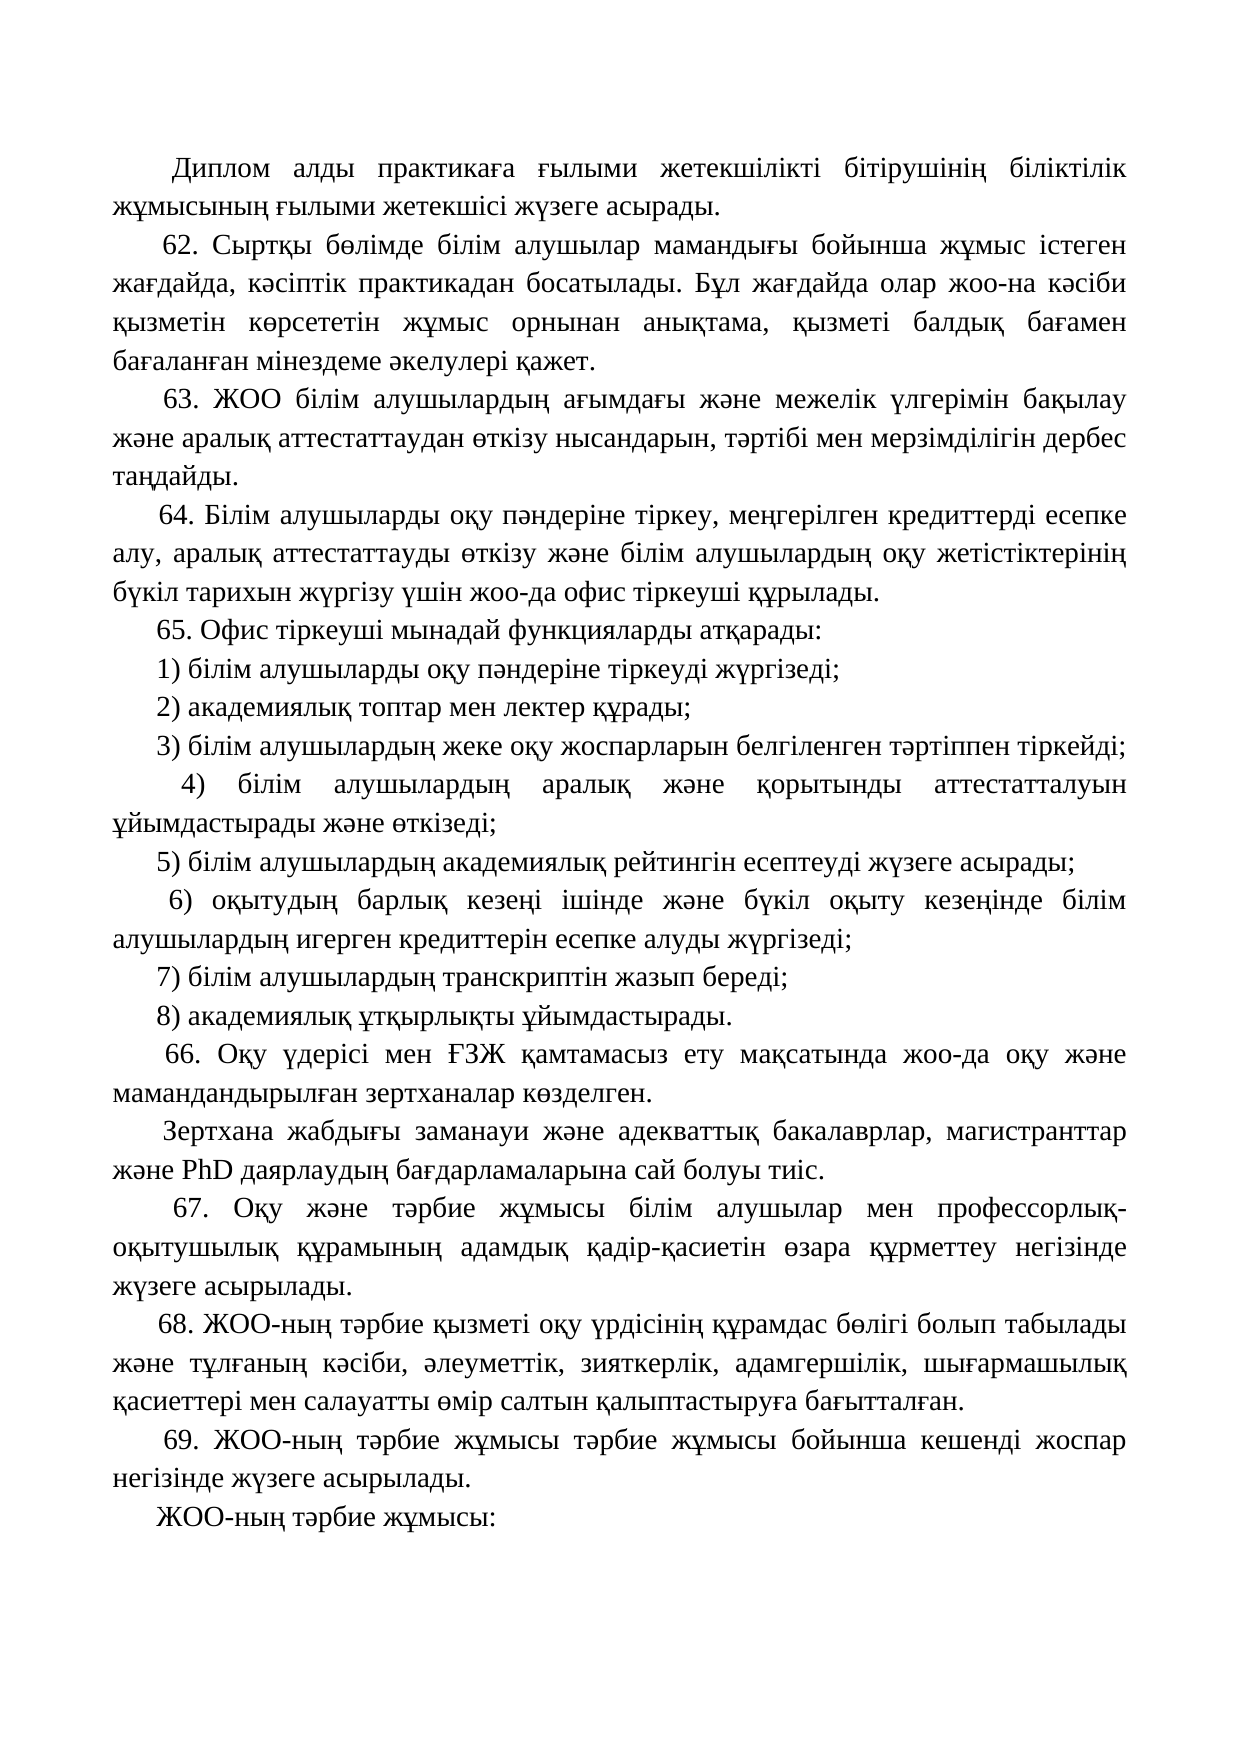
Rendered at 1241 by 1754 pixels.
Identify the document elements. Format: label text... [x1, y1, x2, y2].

text 5) білім алушылардың академиялық рейтингін есептеуді жүзеге асырады; [112, 844, 1128, 877]
text 2) академиялық топтар мен лектер құрады; [112, 689, 1128, 723]
text 65. Офис тіркеуші мынадай функцияларды атқарады: [112, 612, 1128, 646]
text 6) оқытудың барлық кезеңі ішінде және бүкіл оқыту кезеңінде білім алушылардың игерген кредиттерін есепке алуды жүргізеді; [112, 882, 1128, 954]
text 7) білім алушылардың транскриптін жазып береді; [112, 959, 1128, 993]
text ЖОО-ның тәрбие жұмысы: [112, 1499, 1128, 1532]
text 62. Сыртқы бөлімде білім алушылар мамандығы бойынша жұмыс істеген жағдайда, кәсіптік практикадан босатылады. Бұл жағдайда олар жоо-на кәсіби қызметін көрсететін жұмыс орнынан анықтама, қызметі балдық бағамен бағаланған мінездеме әкелулері қажет. [112, 227, 1128, 376]
text 67. Оқу және тәрбие жұмысы білім алушылар мен профессорлық-оқытушылық құрамының адамдық қадір-қасиетін өзара құрметтеу негізінде жүзеге асырылады. [112, 1191, 1128, 1301]
text 68. ЖОО-ның тәрбие қызметі оқу үрдісінің құрамдас бөлігі болып табылады және тұлғаның кәсіби, әлеуметтік, зияткерлік, адамгершілік, шығармашылық қасиеттері мен салауатты өмір салтын қалыптастыруға бағытталған. [112, 1306, 1128, 1417]
text Диплом алды практикаға ғылыми жетекшілікті бітірушінің біліктілік жұмысының ғылыми жетекшісі жүзеге асырады. [112, 150, 1128, 222]
text 66. Оқу үдерісі мен ҒЗЖ қамтамасыз ету мақсатында жоо-да оқу және мамандандырылған зертханалар көзделген. [112, 1036, 1128, 1108]
text 4) білім алушылардың аралық және қорытынды аттестатталуын ұйымдастырады және өткізеді; [112, 767, 1128, 839]
text 63. ЖОО білім алушылардың ағымдағы және межелік үлгерімін бақылау және аралық аттестаттаудан өткізу нысандарын, тәртібі мен мерзімділігін дербес таңдайды. [112, 381, 1128, 492]
text 64. Білім алушыларды оқу пәндеріне тіркеу, меңгерілген кредиттерді есепке алу, аралық аттестаттауды өткізу және білім алушылардың оқу жетістіктерінің бүкіл тарихын жүргізу үшін жоо-да офис тіркеуші құрылады. [112, 497, 1128, 607]
text 8) академиялық ұтқырлықты ұйымдастырады. [112, 998, 1128, 1031]
text 1) білім алушыларды оқу пәндеріне тіркеуді жүргізеді; [112, 651, 1128, 684]
text 3) білім алушылардың жеке оқу жоспарларын белгіленген тәртіппен тіркейді; [112, 728, 1128, 762]
text Зертхана жабдығы заманауи және адекваттық бакалаврлар, магистранттар және PhD даярлаудың бағдарламаларына сай болуы тиіс. [112, 1113, 1128, 1186]
text 69. ЖОО-ның тәрбие жұмысы тәрбие жұмысы бойынша кешенді жоспар негізінде жүзеге асырылады. [112, 1422, 1128, 1494]
